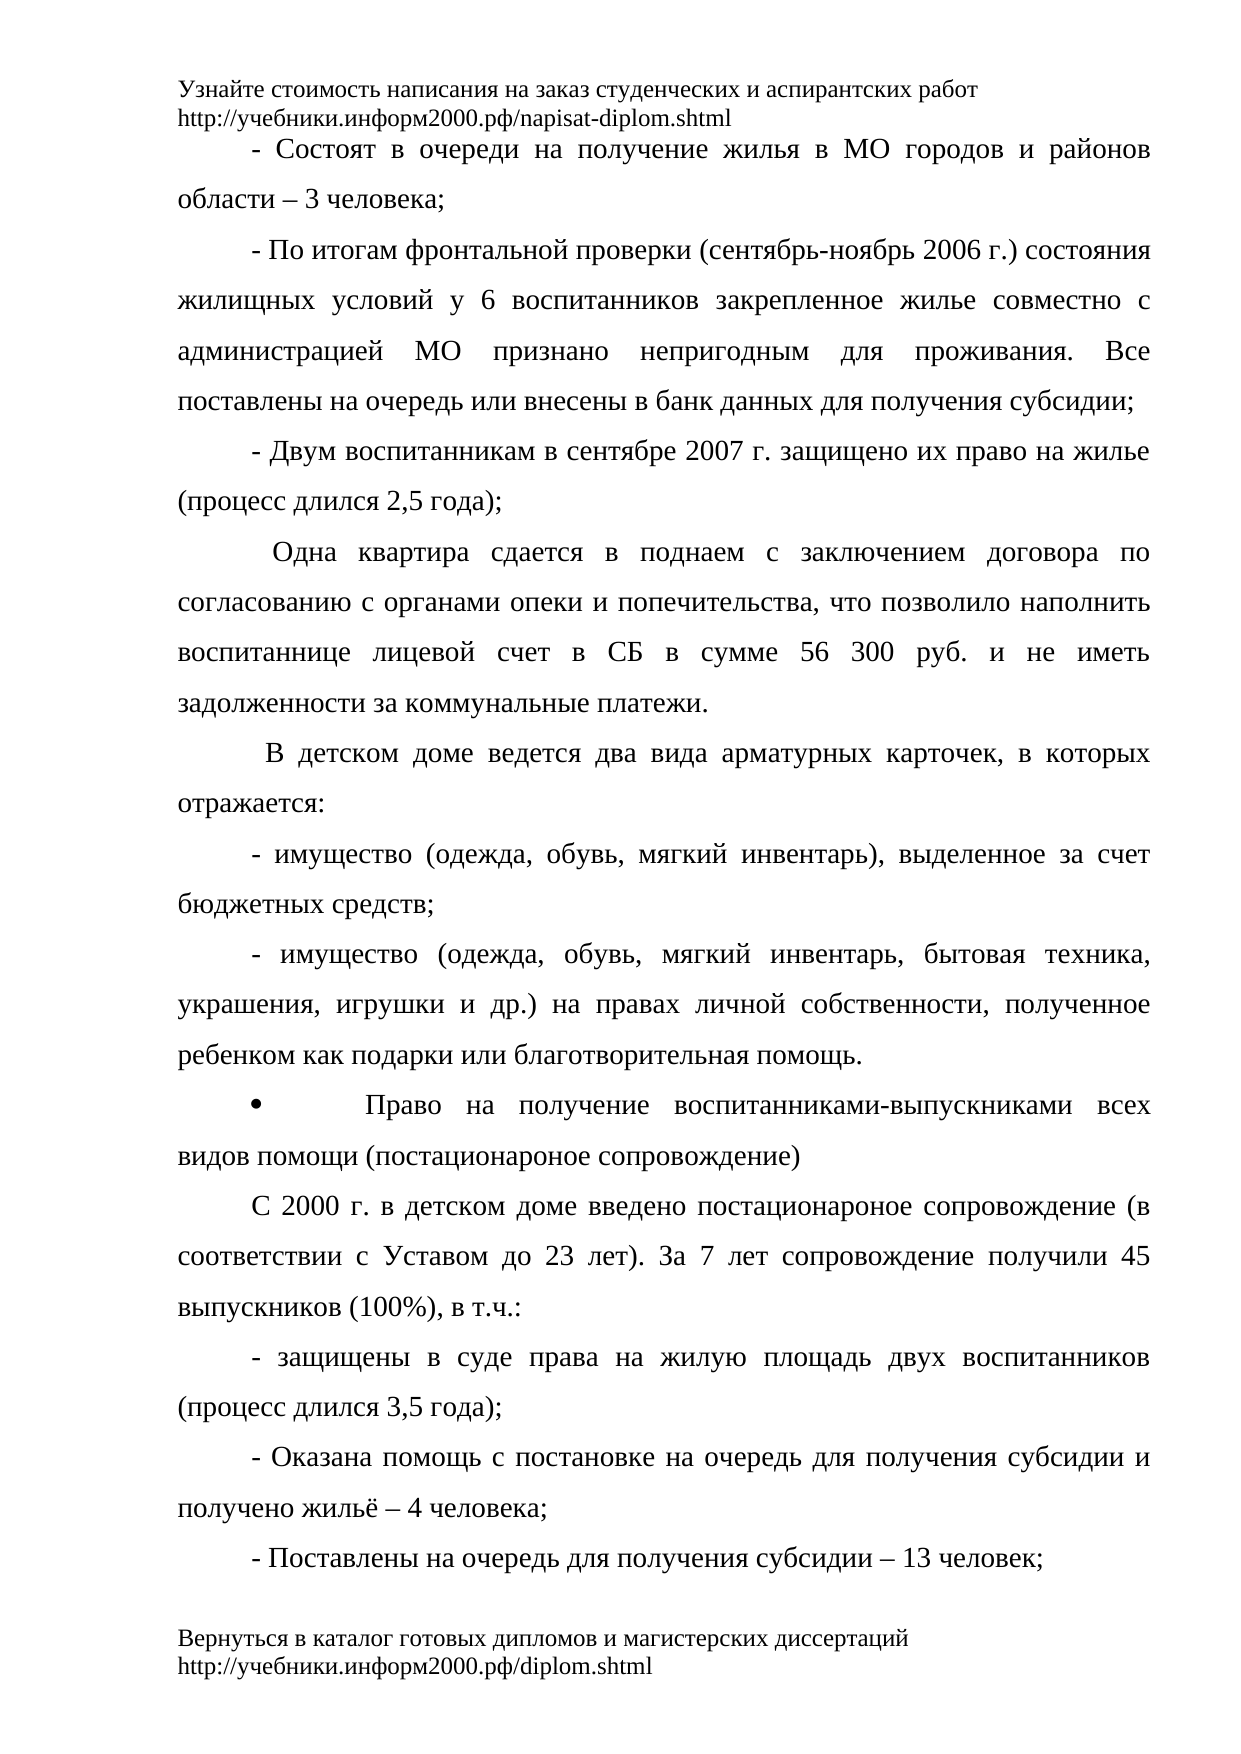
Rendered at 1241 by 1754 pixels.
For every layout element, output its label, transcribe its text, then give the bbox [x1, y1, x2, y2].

text - имущество (одежда, обувь, мягкий инвентарь), выделенное за счет бюджетных средств; [177, 836, 1152, 919]
list Право на получение воспитанниками-выпускниками всех видов помощи (постационароное сопровождение) [177, 1087, 1152, 1171]
text Одна квартира сдается в поднаем с заключением договора по согласованию с органами опеки и попечительства, что позволило наполнить воспитаннице лицевой счет в СБ в сумме 56 300 руб. и не иметь задолженности за коммунальные платежи. [177, 534, 1152, 718]
text - имущество (одежда, обувь, мягкий инвентарь, бытовая техника, украшения, игрушки и др.) на правах личной собственности, полученное ребенком как подарки или благотворительная помощь. [177, 936, 1152, 1071]
text С . в детском доме введено постационароное сопровождение (в соответствии с Уставом до 23 лет). За 7 лет сопровождение получили 45 выпускников (100%), в т.ч.: [177, 1188, 1152, 1322]
text В детском доме ведется два вида арматурных карточек, в которых отражается: [177, 735, 1152, 819]
text - Оказана помощь с постановке на очередь для получения субсидии и получено жильё – 4 человека; [177, 1439, 1152, 1523]
text - Состоят в очереди на получение жилья в МО городов и районов области – 3 человека; [177, 131, 1152, 215]
text - защищены в суде права на жилую площадь двух воспитанников (процесс длился 3,5 года); [177, 1339, 1152, 1423]
text - Двум воспитанникам в сентябре . защищено их право на жилье (процесс длился 2,5 года); [177, 433, 1152, 517]
text - Поставлены на очередь для получения субсидии – 13 человек; [177, 1540, 1152, 1574]
text - По итогам фронтальной проверки (сентябрь-ноябрь .) состояния жилищных условий у 6 воспитанников закрепленное жилье совместно с администрацией МО признано непригодным для проживания. Все поставлены на очередь или внесены в банк данных для получения субсидии; [177, 232, 1152, 416]
